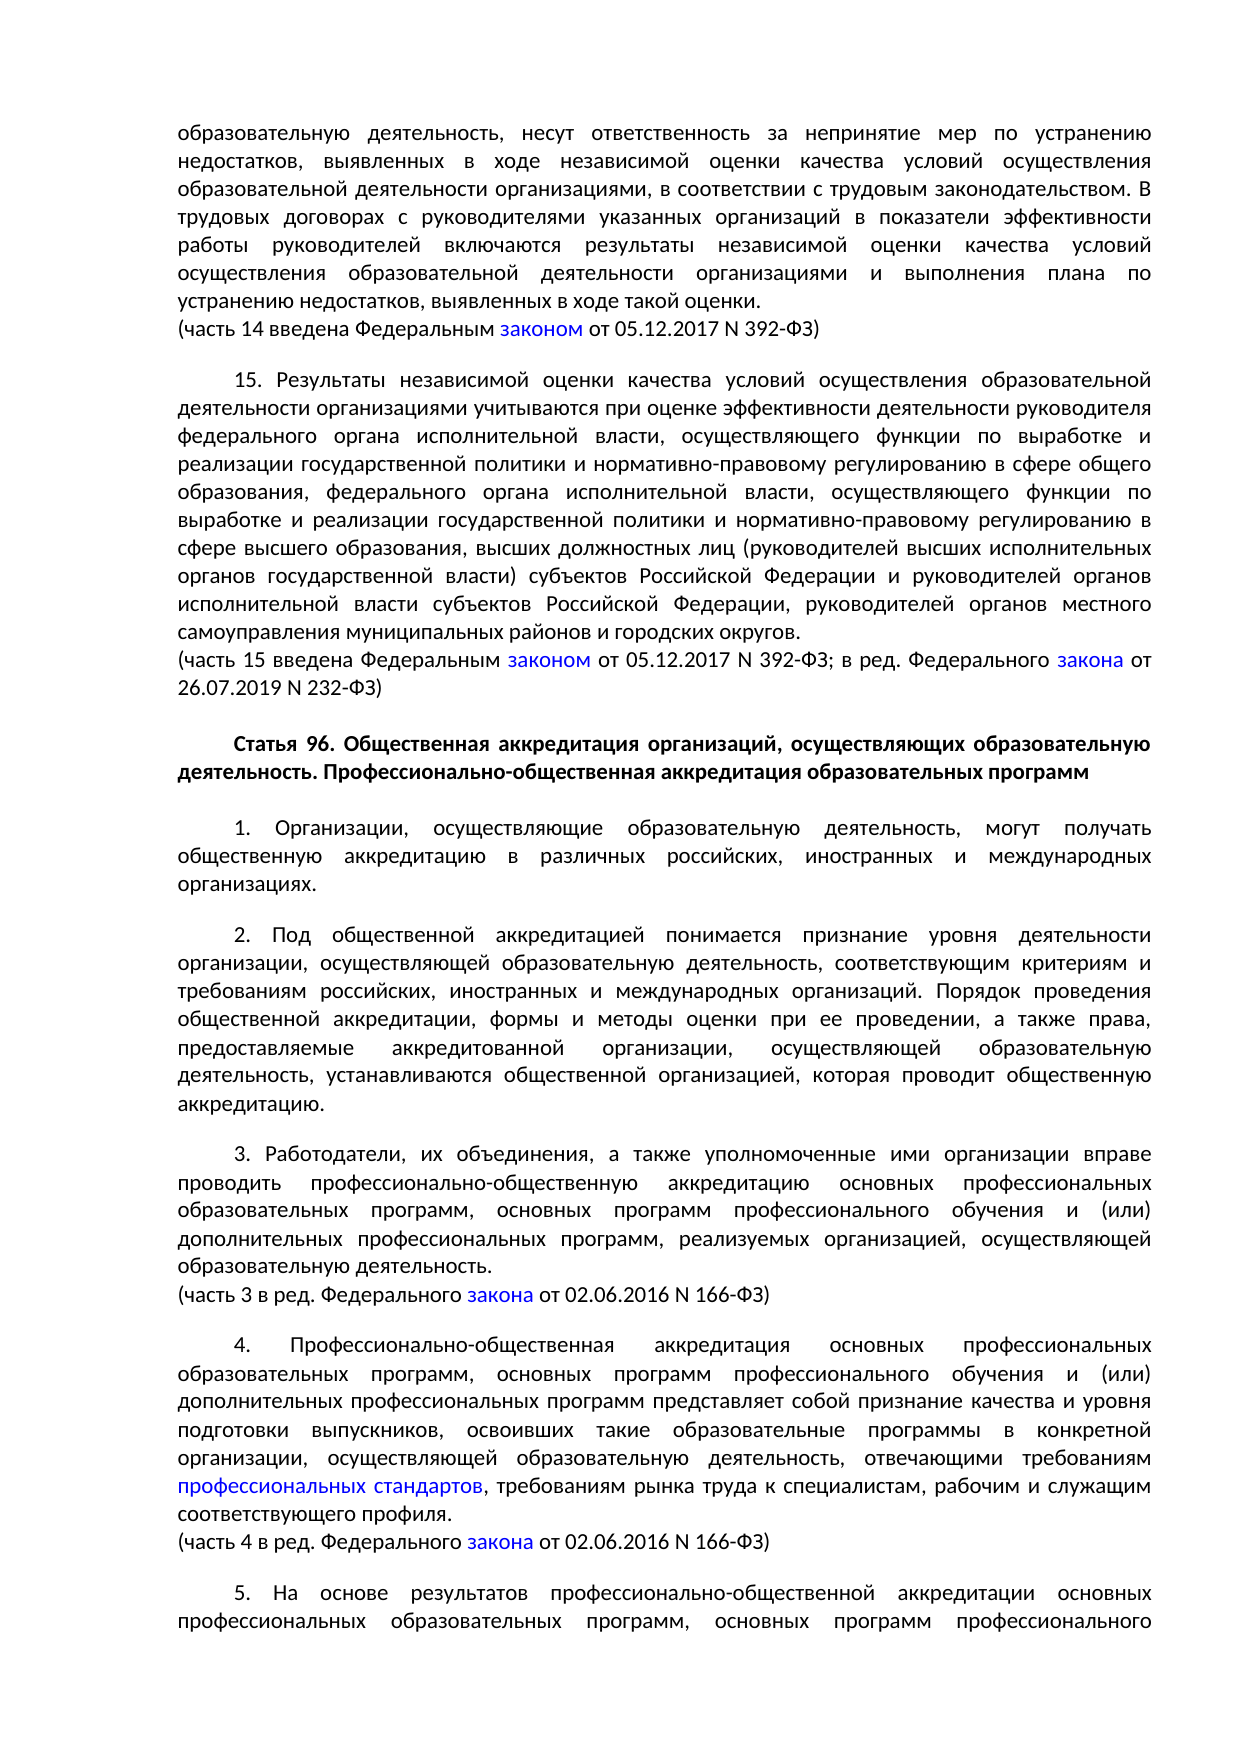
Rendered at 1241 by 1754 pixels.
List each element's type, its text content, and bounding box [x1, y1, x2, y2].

title Статья 96. Общественная аккредитация организаций, осуществляющих образовательную деятельность. Профессионально-общественная аккредитация образовательных программ [177, 729, 1152, 786]
text (часть 14 введена Федеральным законом от 05.12.2017 N 392-ФЗ) [177, 314, 1152, 342]
text (часть 4 в ред. Федерального закона от 02.06.2016 N 166-ФЗ) [177, 1527, 1152, 1555]
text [177, 118, 1152, 314]
text 3. Работодатели, их объединения, а также уполномоченные ими организации вправе проводить профессионально-общественную аккредитацию основных профессиональных образовательных программ, основных программ профессионального обучения и (или) дополнительных профессиональных программ, реализуемых организацией, осуществляющей образовательную деятельность. [177, 1139, 1152, 1280]
text (часть 15 введена Федеральным законом от 05.12.2017 N 392-ФЗ; в ред. Федерального закона от 26.07.2019 N 232-ФЗ) [177, 645, 1152, 701]
text 2. Под общественной аккредитацией понимается признание уровня деятельности организации, осуществляющей образовательную деятельность, соответствующим критериям и требованиям российских, иностранных и международных организаций. Порядок проведения общественной аккредитации, формы и методы оценки при ее проведении, а также права, предоставляемые аккредитованной организации, осуществляющей образовательную деятельность, устанавливаются общественной организацией, которая проводит общественную аккредитацию. [177, 921, 1152, 1117]
text (часть 3 в ред. Федерального закона от 02.06.2016 N 166-ФЗ) [177, 1280, 1152, 1308]
text 15. Результаты независимой оценки качества условий осуществления образовательной деятельности организациями учитываются при оценке эффективности деятельности руководителя федерального органа исполнительной власти, осуществляющего функции по выработке и реализации государственной политики и нормативно-правовому регулированию в сфере общего образования, федерального органа исполнительной власти, осуществляющего функции по выработке и реализации государственной политики и нормативно-правовому регулированию в сфере высшего образования, высших должностных лиц (руководителей высших исполнительных органов государственной власти) субъектов Российской Федерации и руководителей органов исполнительной власти субъектов Российской Федерации, руководителей органов местного самоуправления муниципальных районов и городских округов. [177, 365, 1152, 645]
text 4. Профессионально-общественная аккредитация основных профессиональных образовательных программ, основных программ профессионального обучения и (или) дополнительных профессиональных программ представляет собой признание качества и уровня подготовки выпускников, освоивших такие образовательные программы в конкретной организации, осуществляющей образовательную деятельность, отвечающими требованиям профессиональных стандартов, требованиям рынка труда к специалистам, рабочим и служащим соответствующего профиля. [177, 1331, 1152, 1527]
text 1. Организации, осуществляющие образовательную деятельность, могут получать общественную аккредитацию в различных российских, иностранных и международных организациях. [177, 813, 1152, 898]
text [177, 1578, 1152, 1634]
